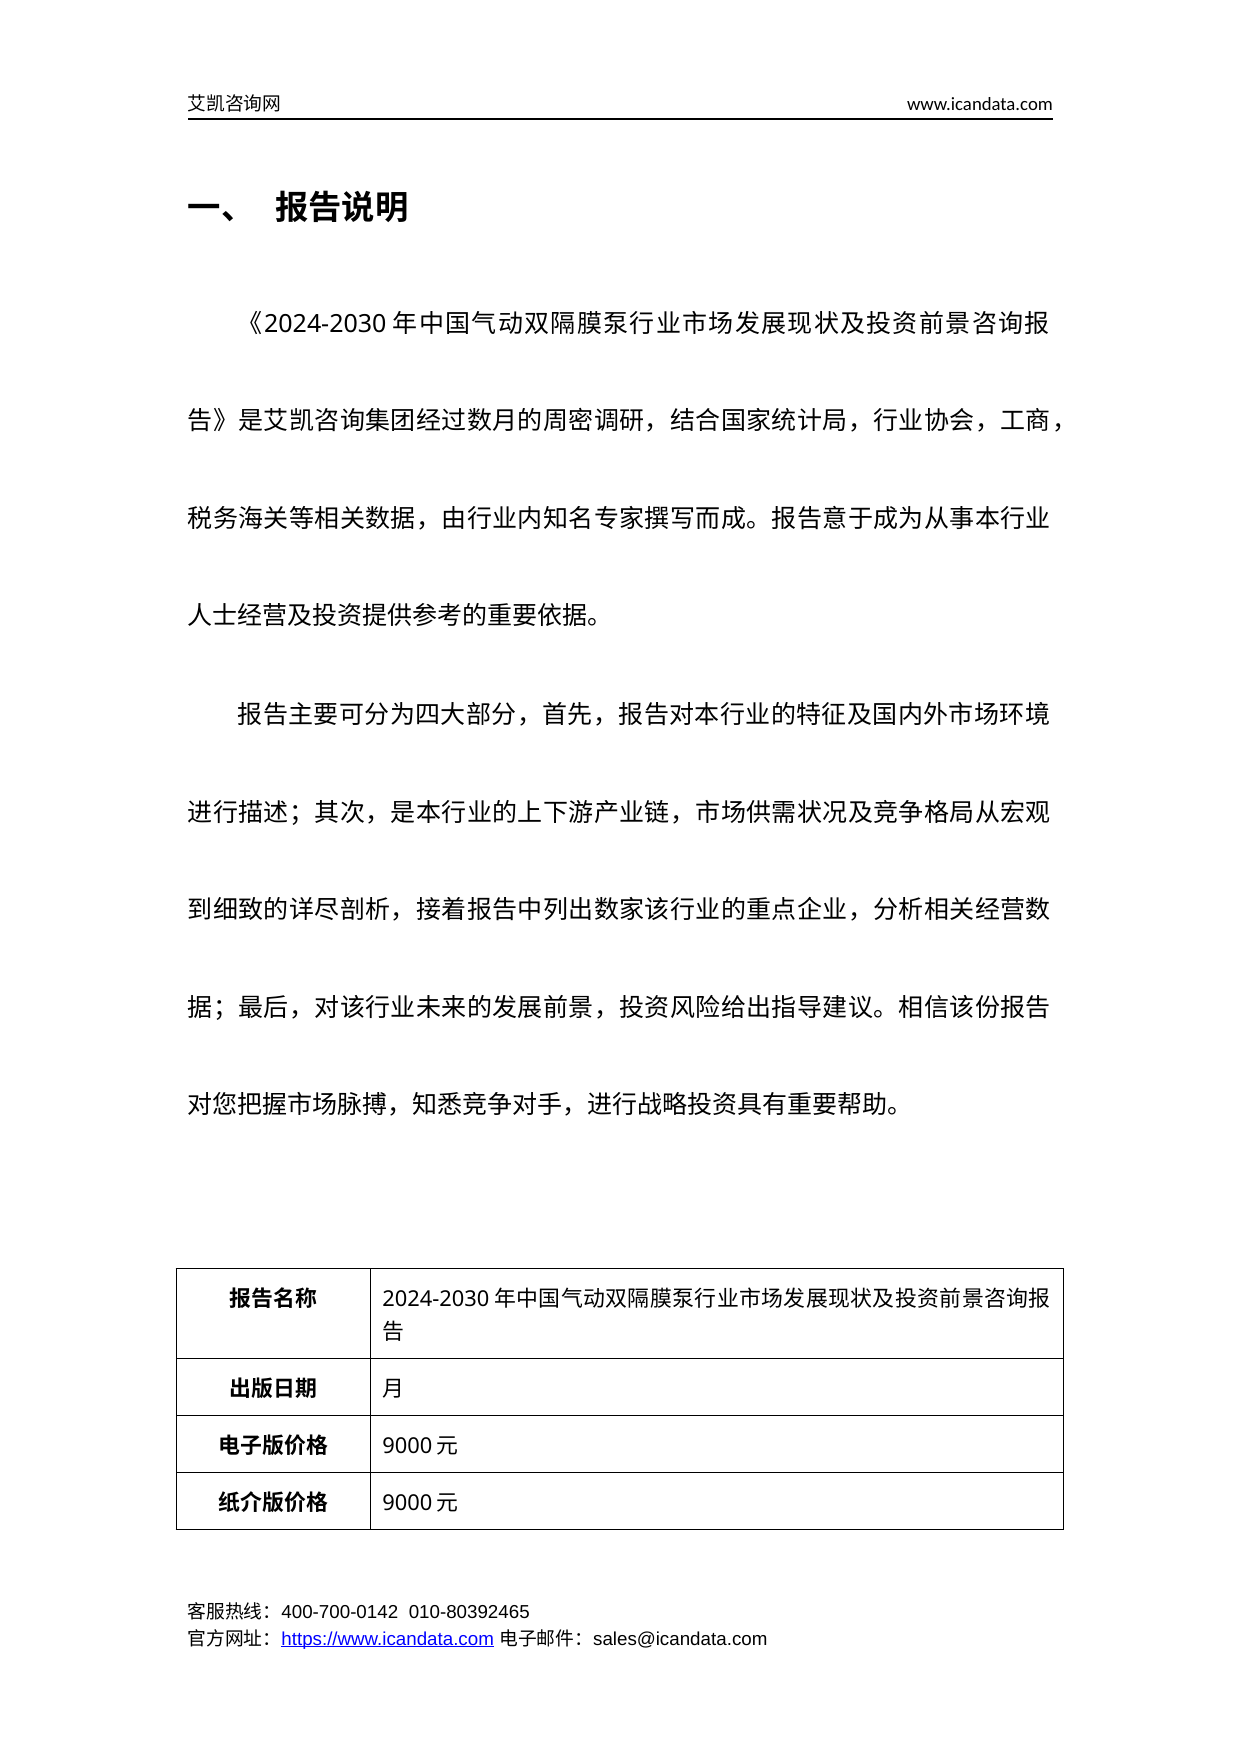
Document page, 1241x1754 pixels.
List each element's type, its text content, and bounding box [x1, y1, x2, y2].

table_cell 9000元 [371, 1416, 1063, 1472]
table_header 报告名称 [177, 1269, 370, 1358]
table_cell 纸介版价格 [177, 1473, 370, 1529]
text 报告主要可分为四大部分，首先，报告对本行业的特征及国内外市场环境进行描述；其次，是本行业的上下游产业链，市场供需状况及竞争格局从宏观到细致的详尽剖析，接着报告中列出数家该行业的重点企业，分析相关经营数据；最后，对该行业未来的发展前景，投资风险给出指导建议。相信该份报告对您把握市场脉搏，知悉竞争对手，进行战略投资具有重要帮助。 [187, 681, 1053, 1136]
table_cell 出版日期 [177, 1359, 370, 1415]
table_header 2024-2030年中国气动双隔膜泵行业市场发展现状及投资前景咨询报告 [371, 1269, 1063, 1358]
text 《2024-2030年中国气动双隔膜泵行业市场发展现状及投资前景咨询报告》是艾凯咨询集团经过数月的周密调研，结合国家统计局，行业协会，工商，税务海关等相关数据，由行业内知名专家撰写而成。报告意于成为从事本行业人士经营及投资提供参考的重要依据。 [187, 289, 1053, 646]
subtitle 报告说明 [187, 172, 1053, 237]
table_cell 电子版价格 [177, 1416, 370, 1472]
table_cell 9000元 [371, 1473, 1063, 1529]
table_cell 月 [371, 1359, 1063, 1415]
